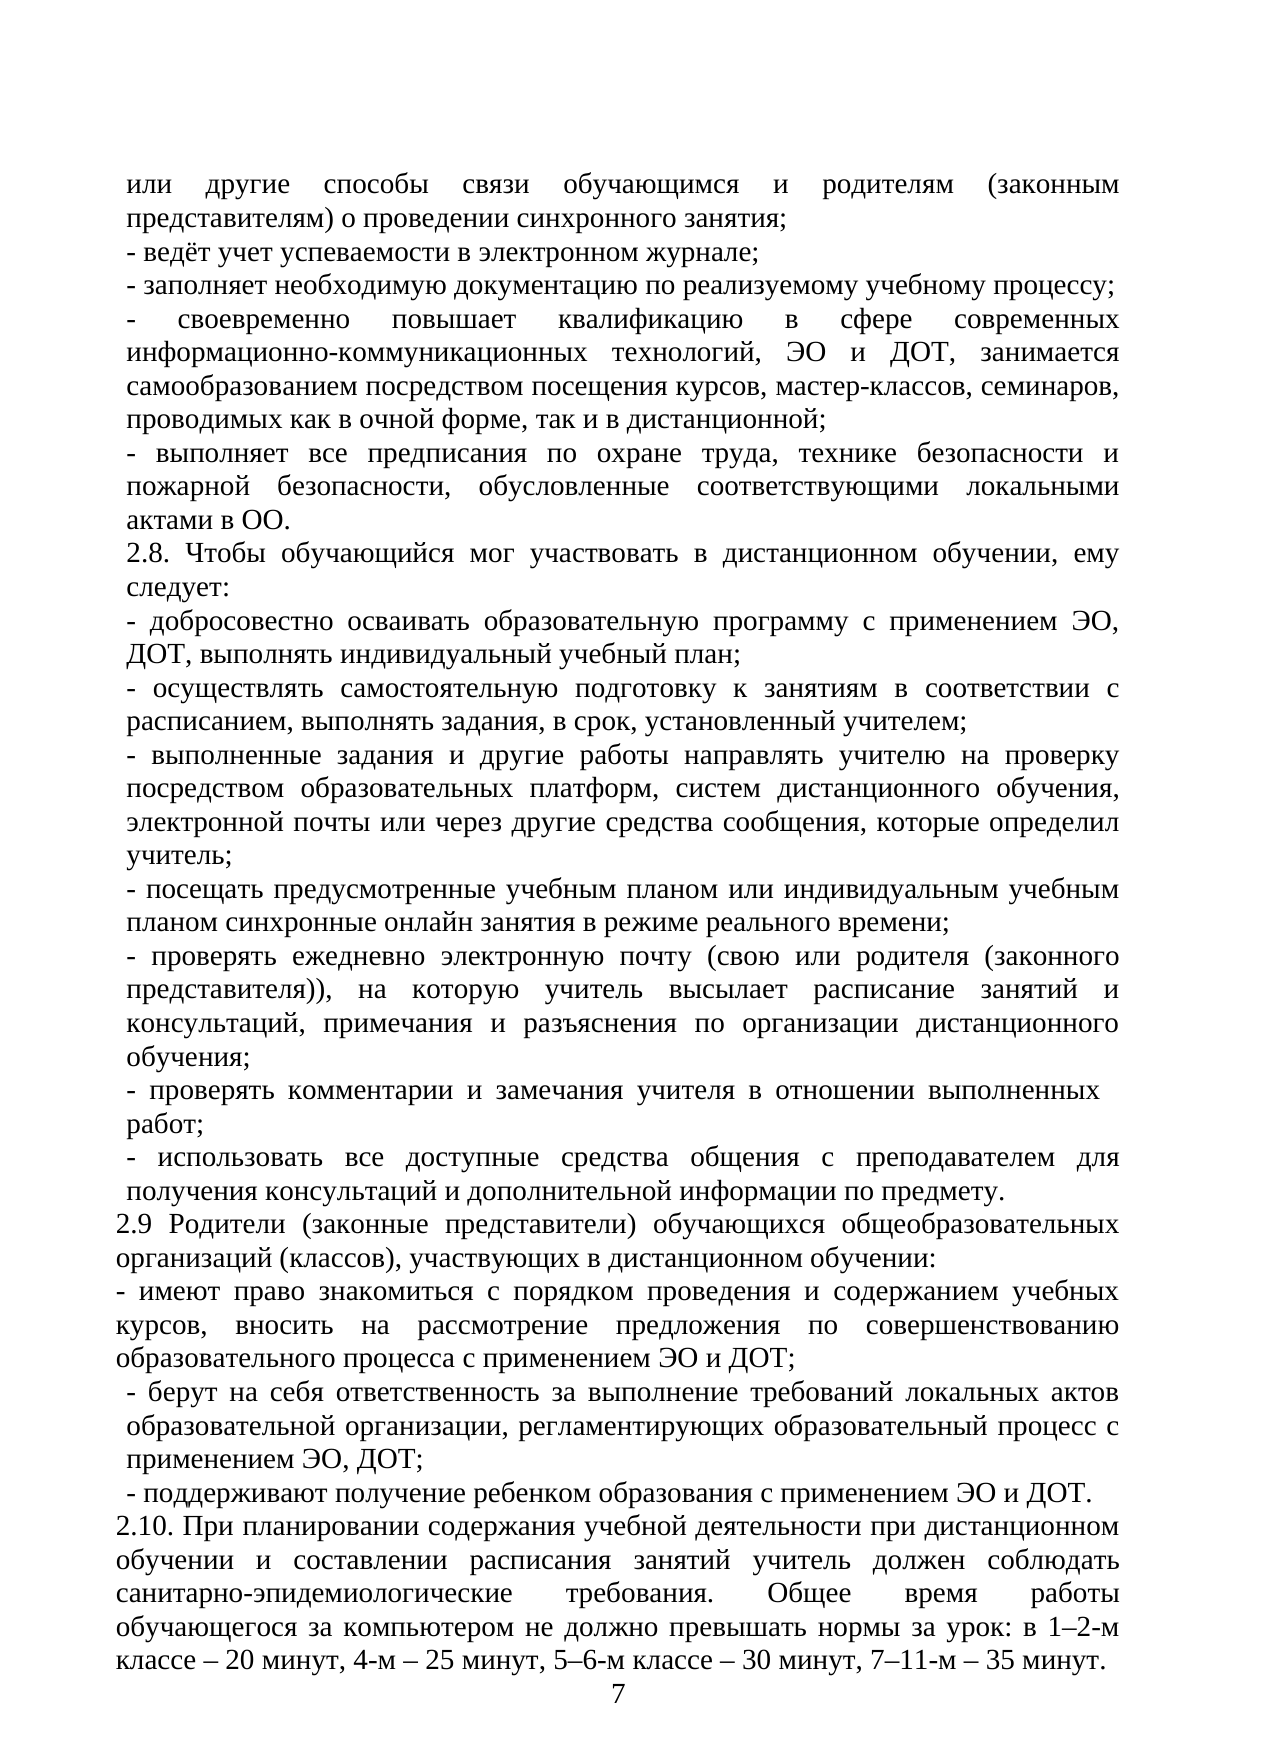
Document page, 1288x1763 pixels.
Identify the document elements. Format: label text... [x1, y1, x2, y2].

list - использовать все доступные средства общения с преподавателем для получения консультаций и дополнительной информации по предмету. [126, 1139, 1120, 1206]
list - заполняет необходимую документацию по реализуемому учебному процессу; [126, 267, 1120, 301]
list - берут на себя ответственность за выполнение требований локальных актов образовательной организации, регламентирующих образовательный процесс с применением ЭО, ДОТ; [126, 1374, 1120, 1475]
list - посещать предусмотренные учебным планом или индивидуальным учебным планом синхронные онлайн занятия в режиме реального времени; [126, 871, 1120, 938]
list - добросовестно осваивать образовательную программу с применением ЭО, ДОТ, выполнять индивидуальный учебный план; [126, 603, 1120, 670]
list - ведёт учет успеваемости в электронном журнале; [126, 234, 1102, 267]
list 2.8. Чтобы обучающийся мог участвовать в дистанционном обучении, ему следует: [126, 536, 1120, 603]
list - выполненные задания и другие работы направлять учителю на проверку посредством образовательных платформ, систем дистанционного обучения, электронной почты или через другие средства сообщения, которые определил учитель; [126, 737, 1120, 871]
list - своевременно повышает квалификацию в сфере современных информационно-коммуникационных технологий, ЭО и ДОТ, занимается самообразованием посредством посещения курсов, мастер-классов, семинаров, проводимых как в очной форме, так и в дистанционной; [126, 301, 1120, 435]
text 7 [116, 1676, 1120, 1709]
list или другие способы связи обучающимся и родителям (законным представителям) о проведении синхронного занятия; [126, 167, 1120, 234]
list - осуществлять самостоятельную подготовку к занятиям в соответствии с расписанием, выполнять задания, в срок, установленный учителем; [126, 670, 1120, 737]
text 2.10. При планировании содержания учебной деятельности при дистанционном обучении и составлении расписания занятий учитель должен соблюдать санитарно-эпидемиологические требования. Общее время работы обучающегося за компьютером не должно превышать нормы за урок: в 1–2-м классе – 20 минут, 4-м – 25 минут, 5–6-м классе – 30 минут, 7–11-м – 35 минут. [116, 1508, 1120, 1676]
list - поддерживают получение ребенком образования с применением ЭО и ДОТ. [126, 1475, 1101, 1508]
list - проверять комментарии и замечания учителя в отношении выполненных работ; [126, 1072, 1102, 1139]
list - выполняет все предписания по охране труда, технике безопасности и пожарной безопасности, обусловленные соответствующими локальными актами в ОО. [126, 435, 1120, 536]
text 2.9 Родители (законные представители) обучающихся общеобразовательных организаций (классов), участвующих в дистанционном обучении: [116, 1206, 1120, 1273]
text - имеют право знакомиться с порядком проведения и содержанием учебных курсов, вносить на рассмотрение предложения по совершенствованию образовательного процесса с применением ЭО и ДОТ; [116, 1273, 1120, 1374]
list - проверять ежедневно электронную почту (свою или родителя (законного представителя)), на которую учитель высылает расписание занятий и консультаций, примечания и разъяснения по организации дистанционного обучения; [126, 938, 1120, 1072]
